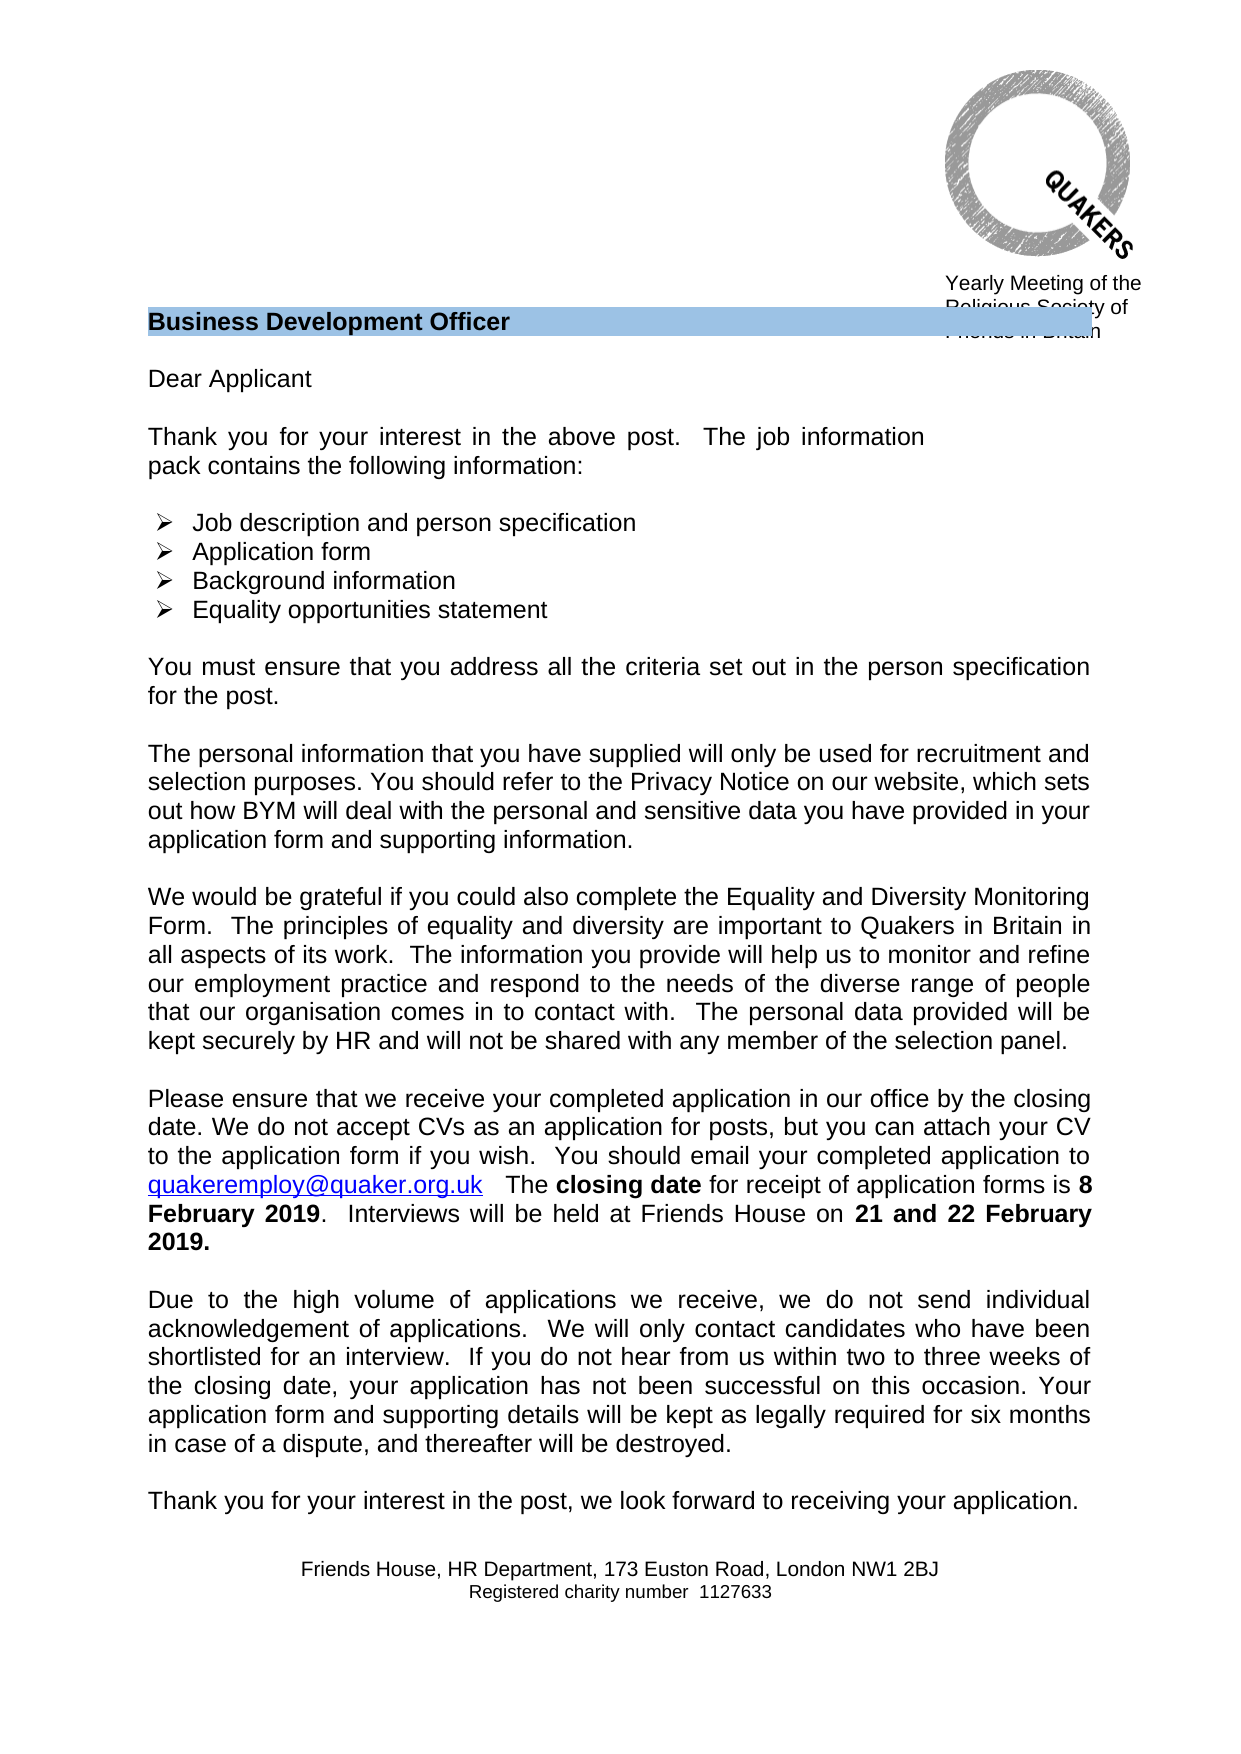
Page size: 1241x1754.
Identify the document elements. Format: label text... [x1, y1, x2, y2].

text Please ensure that we receive your completed application in our office by the closing date. We do not accept CVs as an application for posts, but you can attach your CV to the application form if you wish. You should email your completed application to quakeremploy@quaker.org.uk The closing date for receipt of application forms is 8 February 2019. Interviews will be held at Friends House on 21 and 22 February 2019. [148, 1084, 1092, 1256]
text Dear Applicant [148, 364, 1092, 393]
text Thank you for your interest in the post, we look forward to receiving your application. [148, 1486, 1092, 1515]
text Due to the high volume of applications we receive, we do not send individual acknowledgement of applications. We will only contact candidates who have been shortlisted for an interview. If you do not hear from us within two to three weeks of the closing date, your application has not been successful on this occasion. Your application form and supporting details will be kept as legally required for six months in case of a dispute, and thereafter will be destroyed. [148, 1285, 1092, 1457]
text Business Development Officer [148, 307, 1092, 336]
text The personal information that you have supplied will only be used for recruitment and selection purposes. You should refer to the Privacy Notice on our website, which sets out how BYM will deal with the personal and sensitive data you have provided in your application form and supporting information. [148, 739, 1092, 854]
list Equality opportunities statement [154, 595, 1092, 624]
text We would be grateful if you could also complete the Equality and Diversity Monitoring Form. The principles of equality and diversity are important to Quakers in Britain in all aspects of its work. The information you provide will help us to monitor and refine our employment practice and respond to the needs of the diverse range of people that our organisation comes in to contact with. The personal data provided will be kept securely by HR and will not be shared with any member of the selection panel. [148, 882, 1092, 1055]
list Background information [154, 566, 1092, 595]
text Thank you for your interest in the above post. The job information pack contains the following information: [148, 422, 1092, 479]
list Application form [154, 537, 1092, 566]
text You must ensure that you address all the criteria set out in the person specification for the post. [148, 652, 1092, 710]
picture [945, 70, 1133, 259]
list Job description and person specification [154, 508, 1092, 537]
